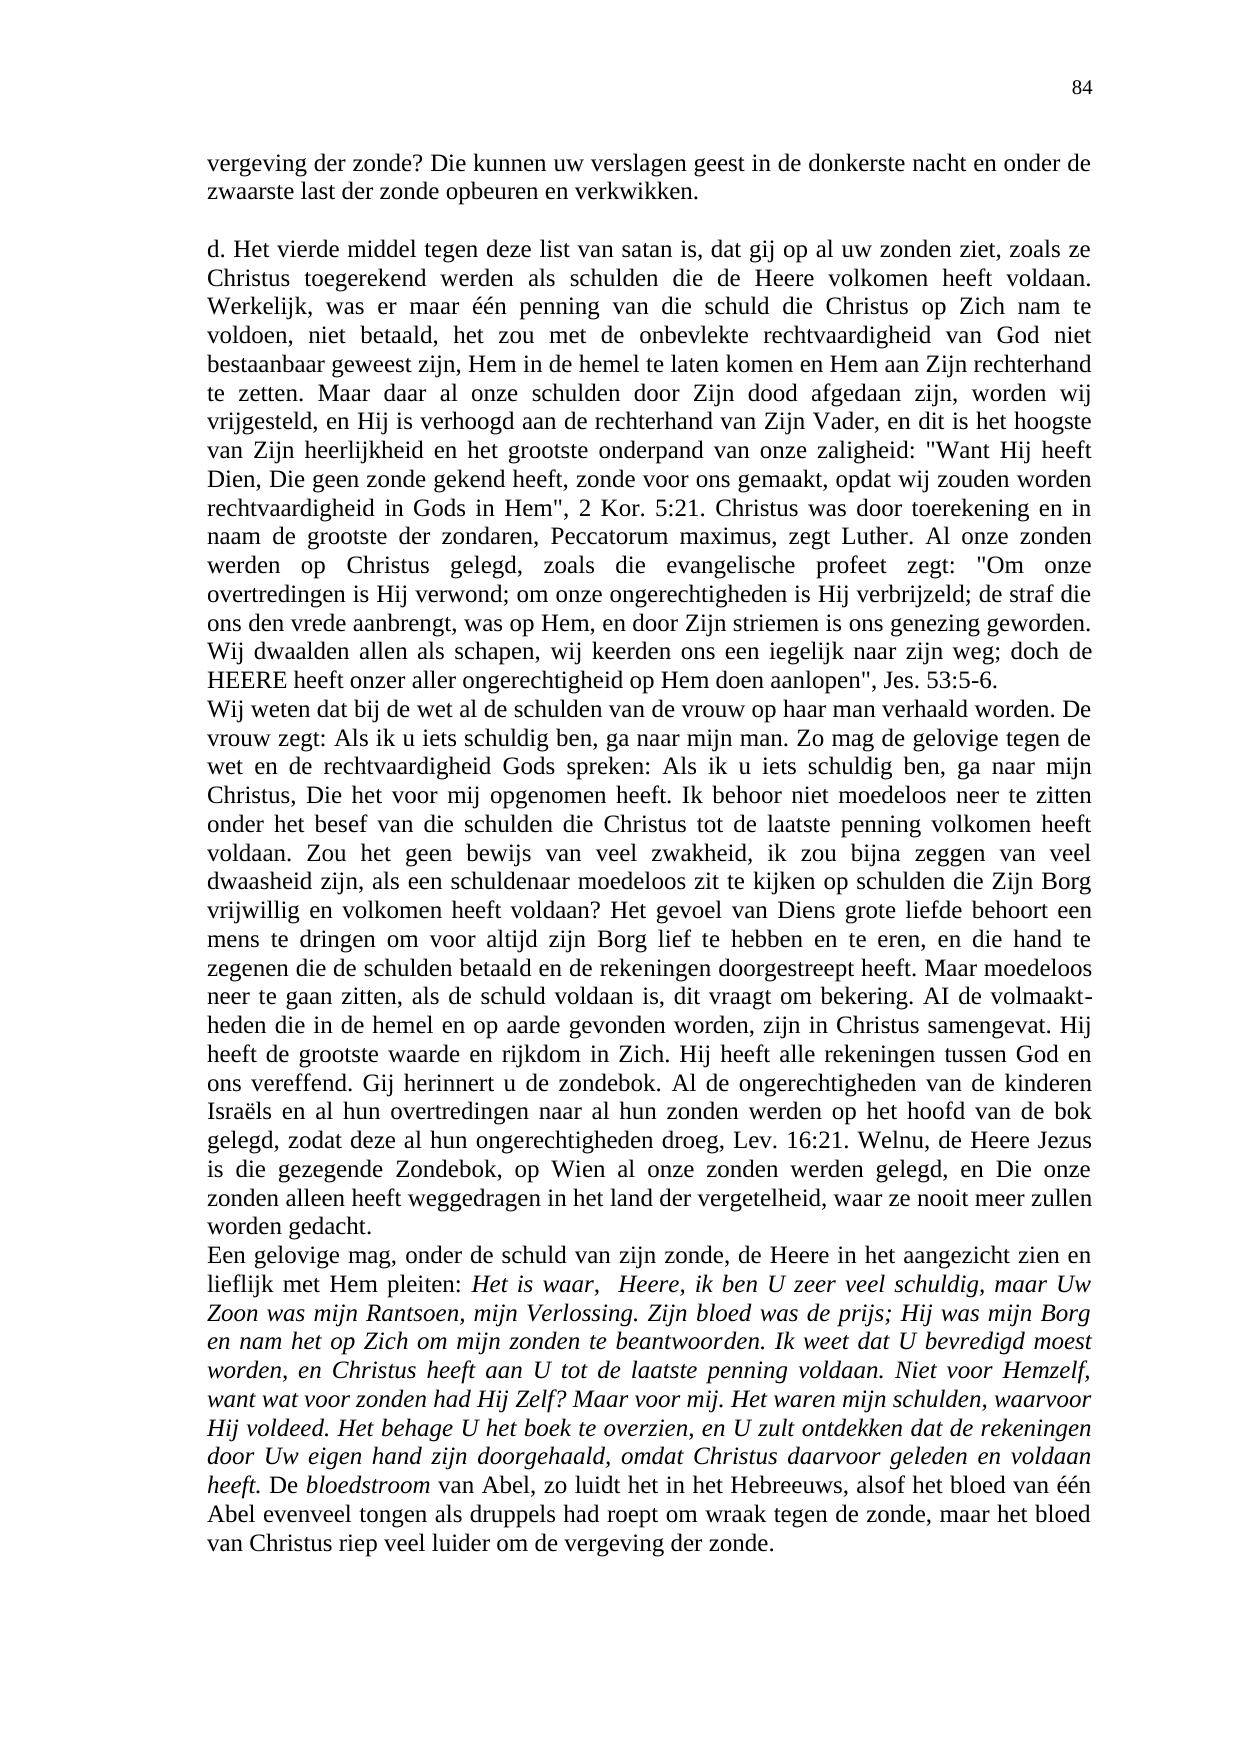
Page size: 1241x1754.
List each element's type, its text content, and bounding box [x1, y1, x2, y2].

text Wij weten dat bij de wet al de schulden van de vrouw op haar man verhaald worden. De vrouw zegt: Als ik u iets schuldig ben, ga naar mijn man. Zo mag de gelovige tegen de wet en de rechtvaardigheid Gods spreken: Als ik u iets schuldig ben, ga naar mijn Christus, Die het voor mij opgenomen heeft. Ik behoor niet moedeloos neer te zitten onder het besef van die schulden die Christus tot de laatste penning volkomen heeft voldaan. Zou het geen bewijs van veel zwakheid, ik zou bijna zeggen van veel dwaasheid zijn, als een schuldenaar moedeloos zit te kijken op schulden die Zijn Borg vrijwillig en volkomen heeft voldaan? Het gevoel van Diens grote liefde behoort een mens te dringen om voor altijd zijn Borg lief te hebben en te eren, en die hand te zegenen die de schulden betaald en de rekeningen doorgestreept heeft. Maar moedeloos neer te gaan zitten, als de schuld voldaan is, dit vraagt om bekering. AI de volmaaktheden die in de hemel en op aarde gevonden worden, zijn in Christus samengevat. Hij heeft de grootste waarde en rijkdom in Zich. Hij heeft alle rekeningen tussen God en ons vereffend. Gij herinnert u de zondebok. Al de ongerechtigheden van de kinderen Israëls en al hun overtredingen naar al hun zonden werden op het hoofd van de bok gelegd, zodat deze al hun ongerechtigheden droeg, Lev. 16:21. Welnu, de Heere Jezus is die gezegende Zondebok, op Wien al onze zonden werden gelegd, en Die onze zonden alleen heeft weggedragen in het land der vergetelheid, waar ze nooit meer zullen worden gedacht. [207, 694, 1092, 1240]
text d. Het vierde middel tegen deze list van satan is, dat gij op al uw zonden ziet, zoals ze Christus toegerekend werden als schulden die de Heere volkomen heeft voldaan. Werkelijk, was er maar één penning van die schuld die Christus op Zich nam te voldoen, niet betaald, het zou met de onbevlekte rechtvaardigheid van God niet bestaanbaar geweest zijn, Hem in de hemel te laten komen en Hem aan Zijn rechterhand te zetten. Maar daar al onze schulden door Zijn dood afgedaan zijn, worden wij vrijgesteld, en Hij is verhoogd aan de rechterhand van Zijn Vader, en dit is het hoogste van Zijn heerlijkheid en het grootste onderpand van onze zaligheid: "Want Hij heeft Dien, Die geen zonde gekend heeft, zonde voor ons gemaakt, opdat wij zouden worden rechtvaardigheid in Gods in Hem", 2 Kor. 5:21. Christus was door toerekening en in naam de grootste der zondaren, Peccatorum maximus, zegt Luther. Al onze zonden werden op Christus gelegd, zoals die evangelische profeet zegt: "Om onze overtredingen is Hij verwond; om onze ongerechtigheden is Hij verbrijzeld; de straf die ons den vrede aanbrengt, was op Hem, en door Zijn striemen is ons genezing geworden. Wij dwaalden allen als schapen, wij keerden ons een iegelijk naar zijn weg; doch de HEERE heeft onzer aller ongerechtigheid op Hem doen aanlopen", Jes. 53:5-6. [207, 234, 1092, 694]
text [207, 148, 1092, 205]
text Een gelovige mag, onder de schuld van zijn zonde, de Heere in het aangezicht zien en lieflijk met Hem pleiten: Het is waar, Heere, ik ben U zeer veel schuldig, maar Uw Zoon was mijn Rantsoen, mijn Verlossing. Zijn bloed was de prijs; Hij was mijn Borg en nam het op Zich om mijn zonden te beantwoorden. Ik weet dat U bevredigd moest worden, en Christus heeft aan U tot de laatste penning voldaan. Niet voor Hemzelf, want wat voor zonden had Hij Zelf? Maar voor mij. Het waren mijn schulden, waarvoor Hij voldeed. Het behage U het boek te overzien, en U zult ontdekken dat de rekeningen door Uw eigen hand zijn doorgehaald, omdat Christus daarvoor geleden en voldaan heeft. De bloedstroom van Abel, zo luidt het in het Hebreeuws, alsof het bloed van één Abel evenveel tongen als druppels had roept om wraak tegen de zonde, maar het bloed van Christus riep veel luider om de vergeving der zonde. [207, 1240, 1092, 1556]
